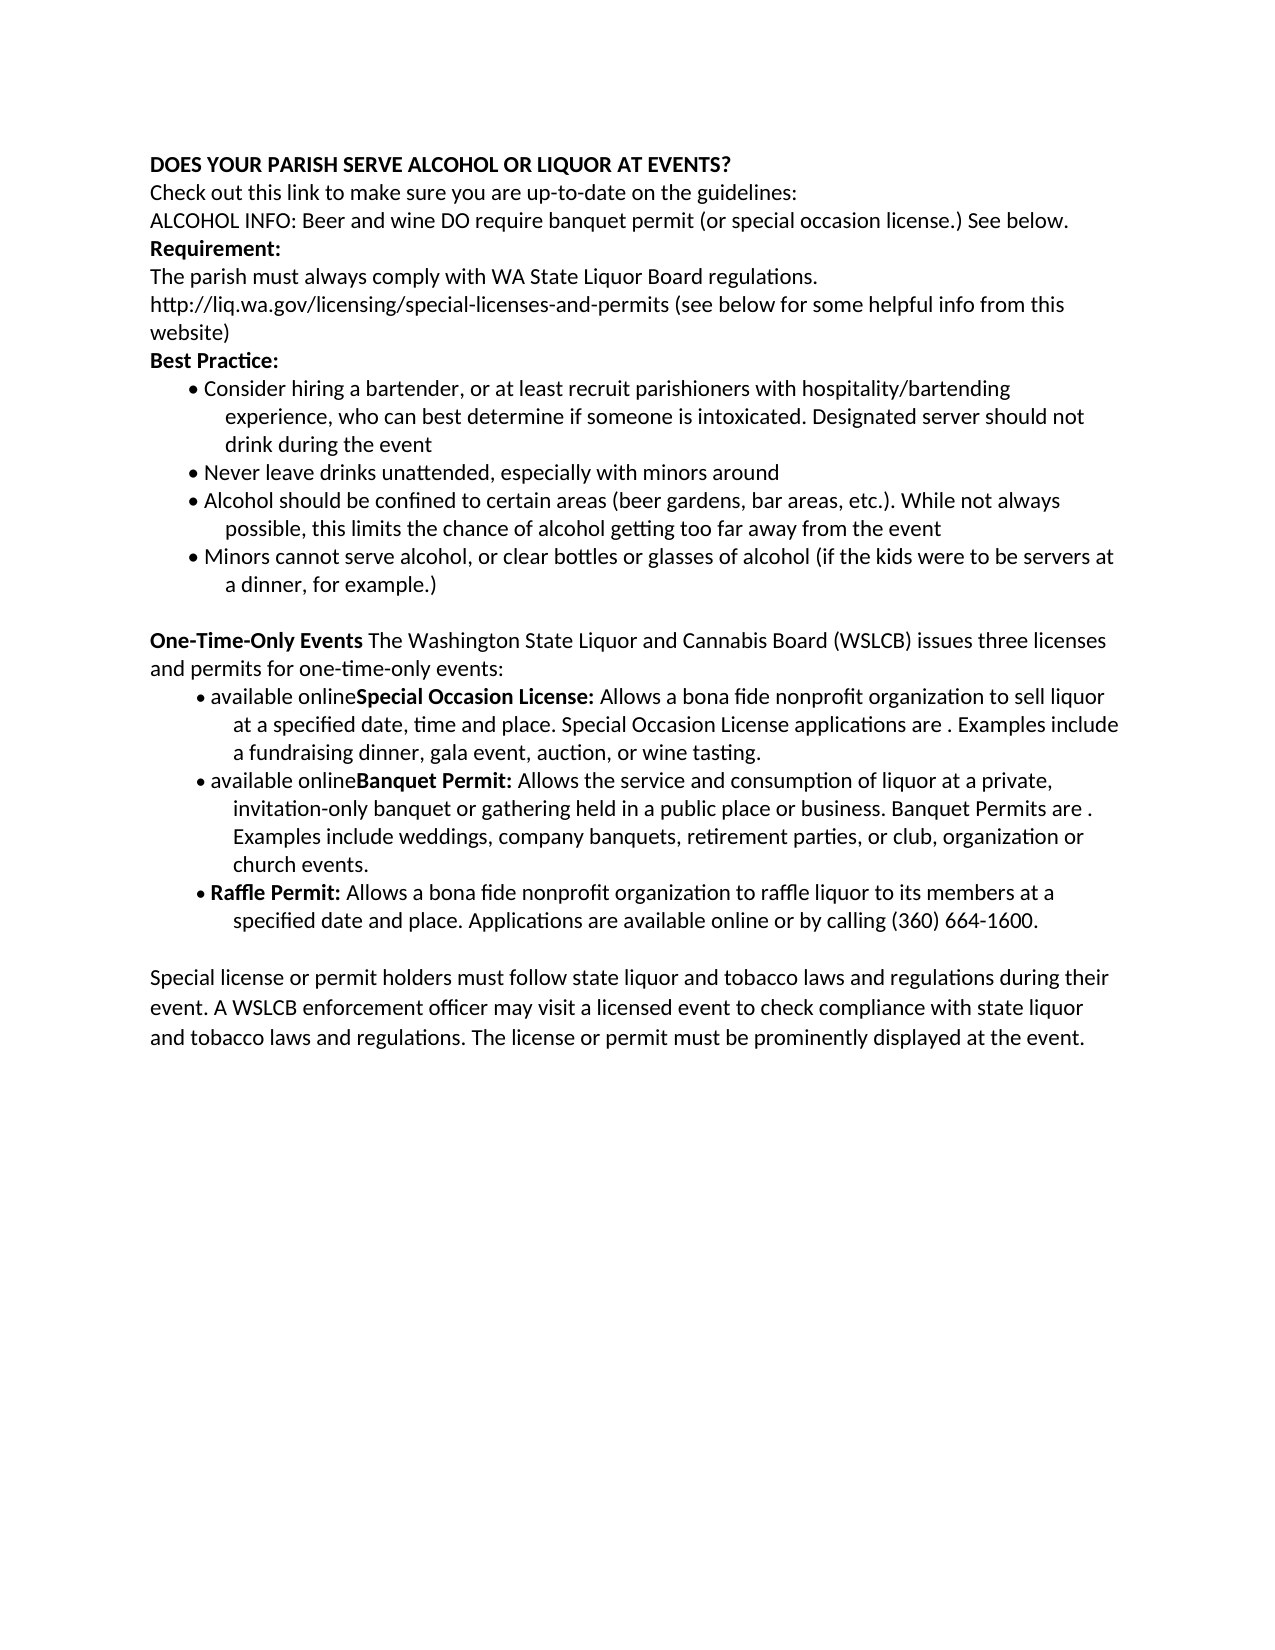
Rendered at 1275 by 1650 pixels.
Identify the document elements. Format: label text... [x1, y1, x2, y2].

text • Never leave drinks unattended, especially with minors around [187, 458, 1125, 486]
text One-Time-Only Events The Washington State Liquor and Cannabis Board (WSLCB) issues three licenses and permits for one-time-only events: [150, 626, 1125, 682]
text Best Practice: [150, 346, 1125, 374]
text • available onlineSpecial Occasion License: Allows a bona fide nonprofit organization to sell liquor at a specified date, time and place. Special Occasion License applications are . Examples include a fundraising dinner, gala event, auction, or wine tasting. [195, 682, 1125, 766]
text Special license or permit holders must follow state liquor and tobacco laws and regulations during their event. A WSLCB enforcement officer may visit a licensed event to check compliance with state liquor and tobacco laws and regulations. The license or permit must be prominently displayed at the event. [150, 963, 1125, 1051]
text ALCOHOL INFO: Beer and wine DO require banquet permit (or special occasion license.) See below. [150, 206, 1125, 234]
text http://liq.wa.gov/licensing/special-licenses-and-permits (see below for some helpful info from this website) [150, 290, 1125, 346]
text DOES YOUR PARISH SERVE ALCOHOL OR LIQUOR AT EVENTS? [150, 150, 1125, 178]
text • Consider hiring a bartender, or at least recruit parishioners with hospitality/bartending experience, who can best determine if someone is intoxicated. Designated server should not drink during the event [187, 374, 1125, 458]
text The parish must always comply with WA State Liquor Board regulations. [150, 262, 1125, 290]
text Check out this link to make sure you are up-to-date on the guidelines: [150, 178, 1125, 206]
text Requirement: [150, 234, 1125, 262]
text • Raffle Permit: Allows a bona fide nonprofit organization to raffle liquor to its members at a specified date and place. Applications are available online or by calling (360) 664-1600. [195, 878, 1125, 934]
text • Alcohol should be confined to certain areas (beer gardens, bar areas, etc.). While not always possible, this limits the chance of alcohol getting too far away from the event [187, 486, 1125, 542]
text • Minors cannot serve alcohol, or clear bottles or glasses of alcohol (if the kids were to be servers at a dinner, for example.) [187, 542, 1125, 598]
text • available onlineBanquet Permit: Allows the service and consumption of liquor at a private, invitation-only banquet or gathering held in a public place or business. Banquet Permits are . Examples include weddings, company banquets, retirement parties, or club, organization or church events. [195, 766, 1125, 878]
